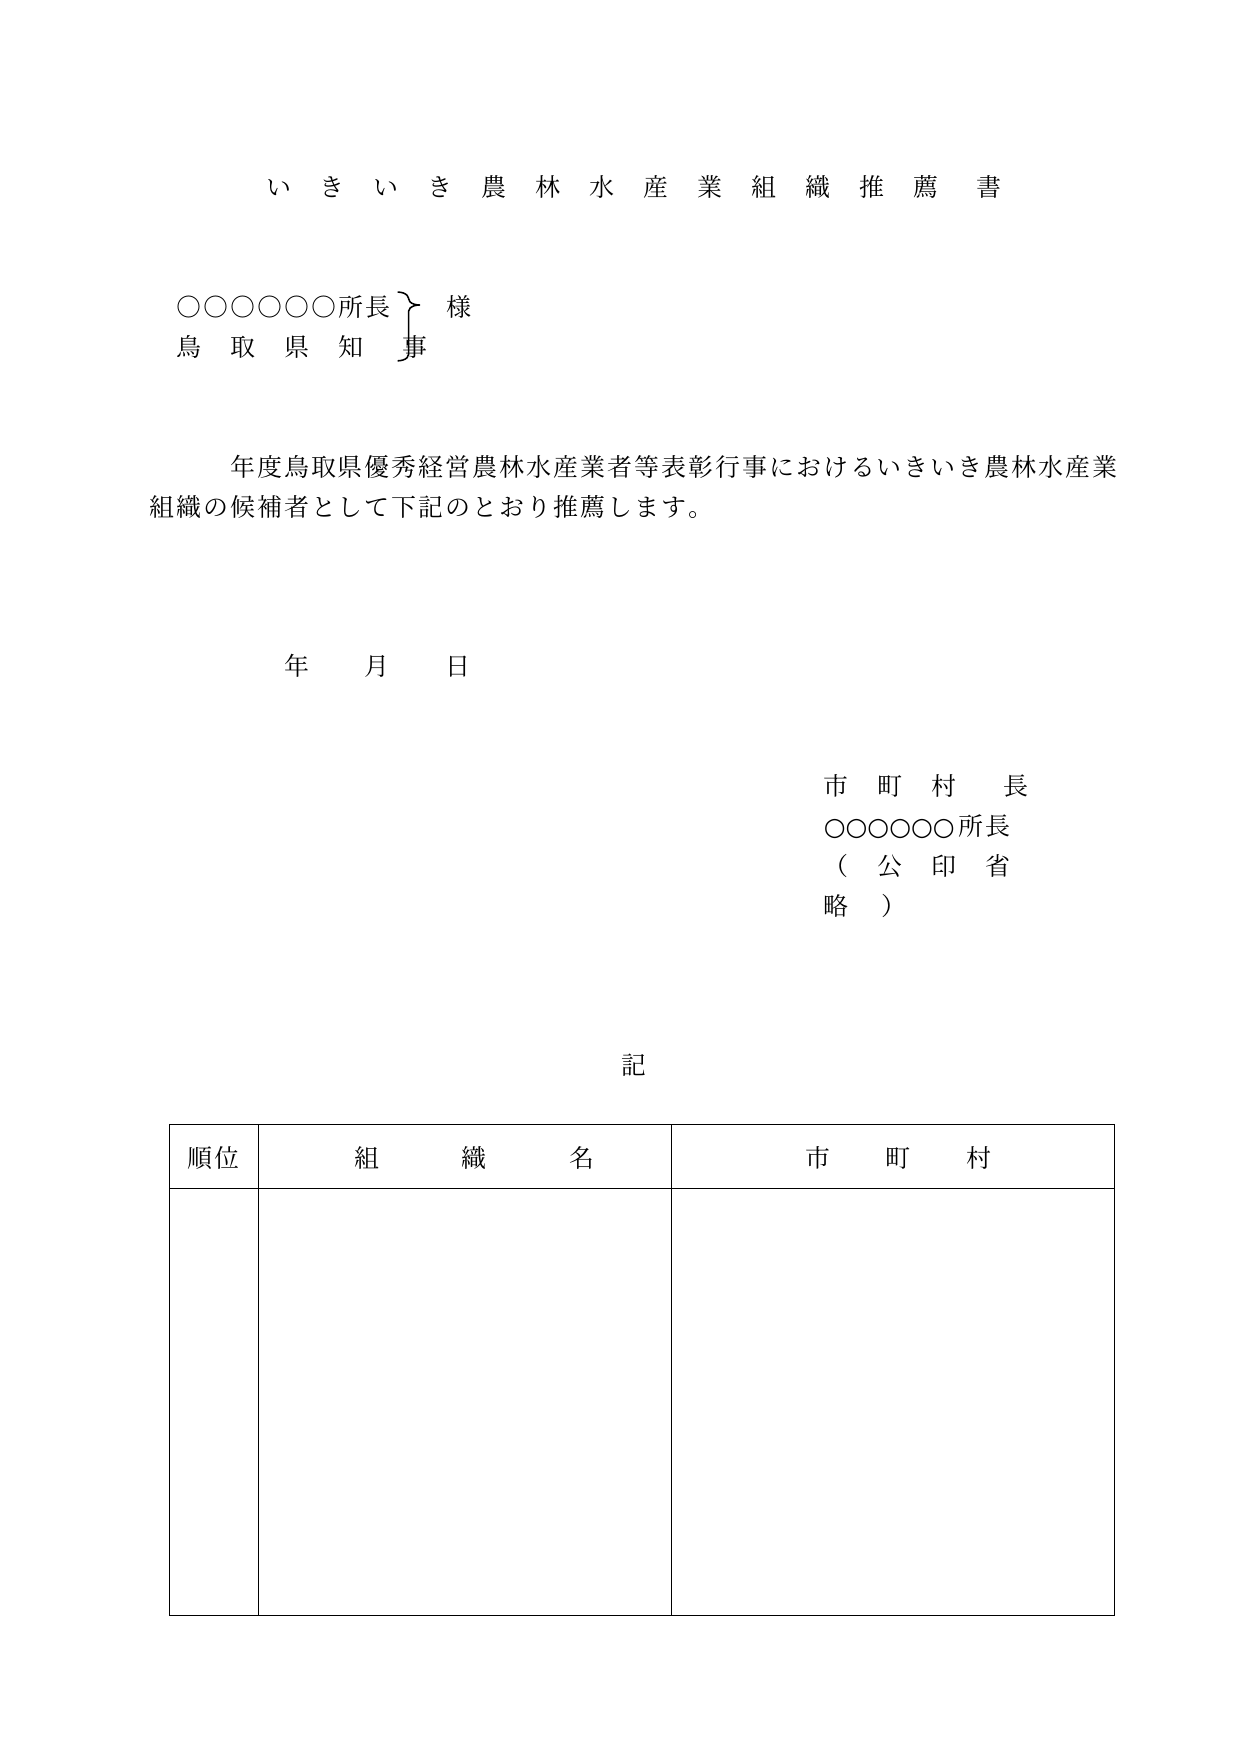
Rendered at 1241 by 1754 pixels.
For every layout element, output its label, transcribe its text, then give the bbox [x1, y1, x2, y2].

text 記 [149, 1044, 1120, 1084]
text 鳥取県知事 [149, 326, 1120, 366]
table_cell [259, 1189, 671, 1614]
table_header 組 織 名 [259, 1125, 671, 1188]
text （公印省略） [798, 844, 1120, 924]
text 年 月 日 [149, 645, 1120, 685]
text いきいき農林水産業組織推薦書 [149, 166, 1120, 206]
text ○○○○○○所長 様 [149, 286, 1120, 326]
table_header 順位 [170, 1125, 258, 1188]
table_header 市 町 村 [672, 1125, 1114, 1188]
table_cell [672, 1189, 1114, 1614]
text ○○○○○○所長 [798, 804, 1120, 844]
text 市町村長 [798, 764, 1120, 804]
table_cell [170, 1189, 258, 1614]
text 年度鳥取県優秀経営農林水産業者等表彰行事におけるいきいき農林水産業組織の候補者として下記のとおり推薦します。 [149, 445, 1120, 525]
